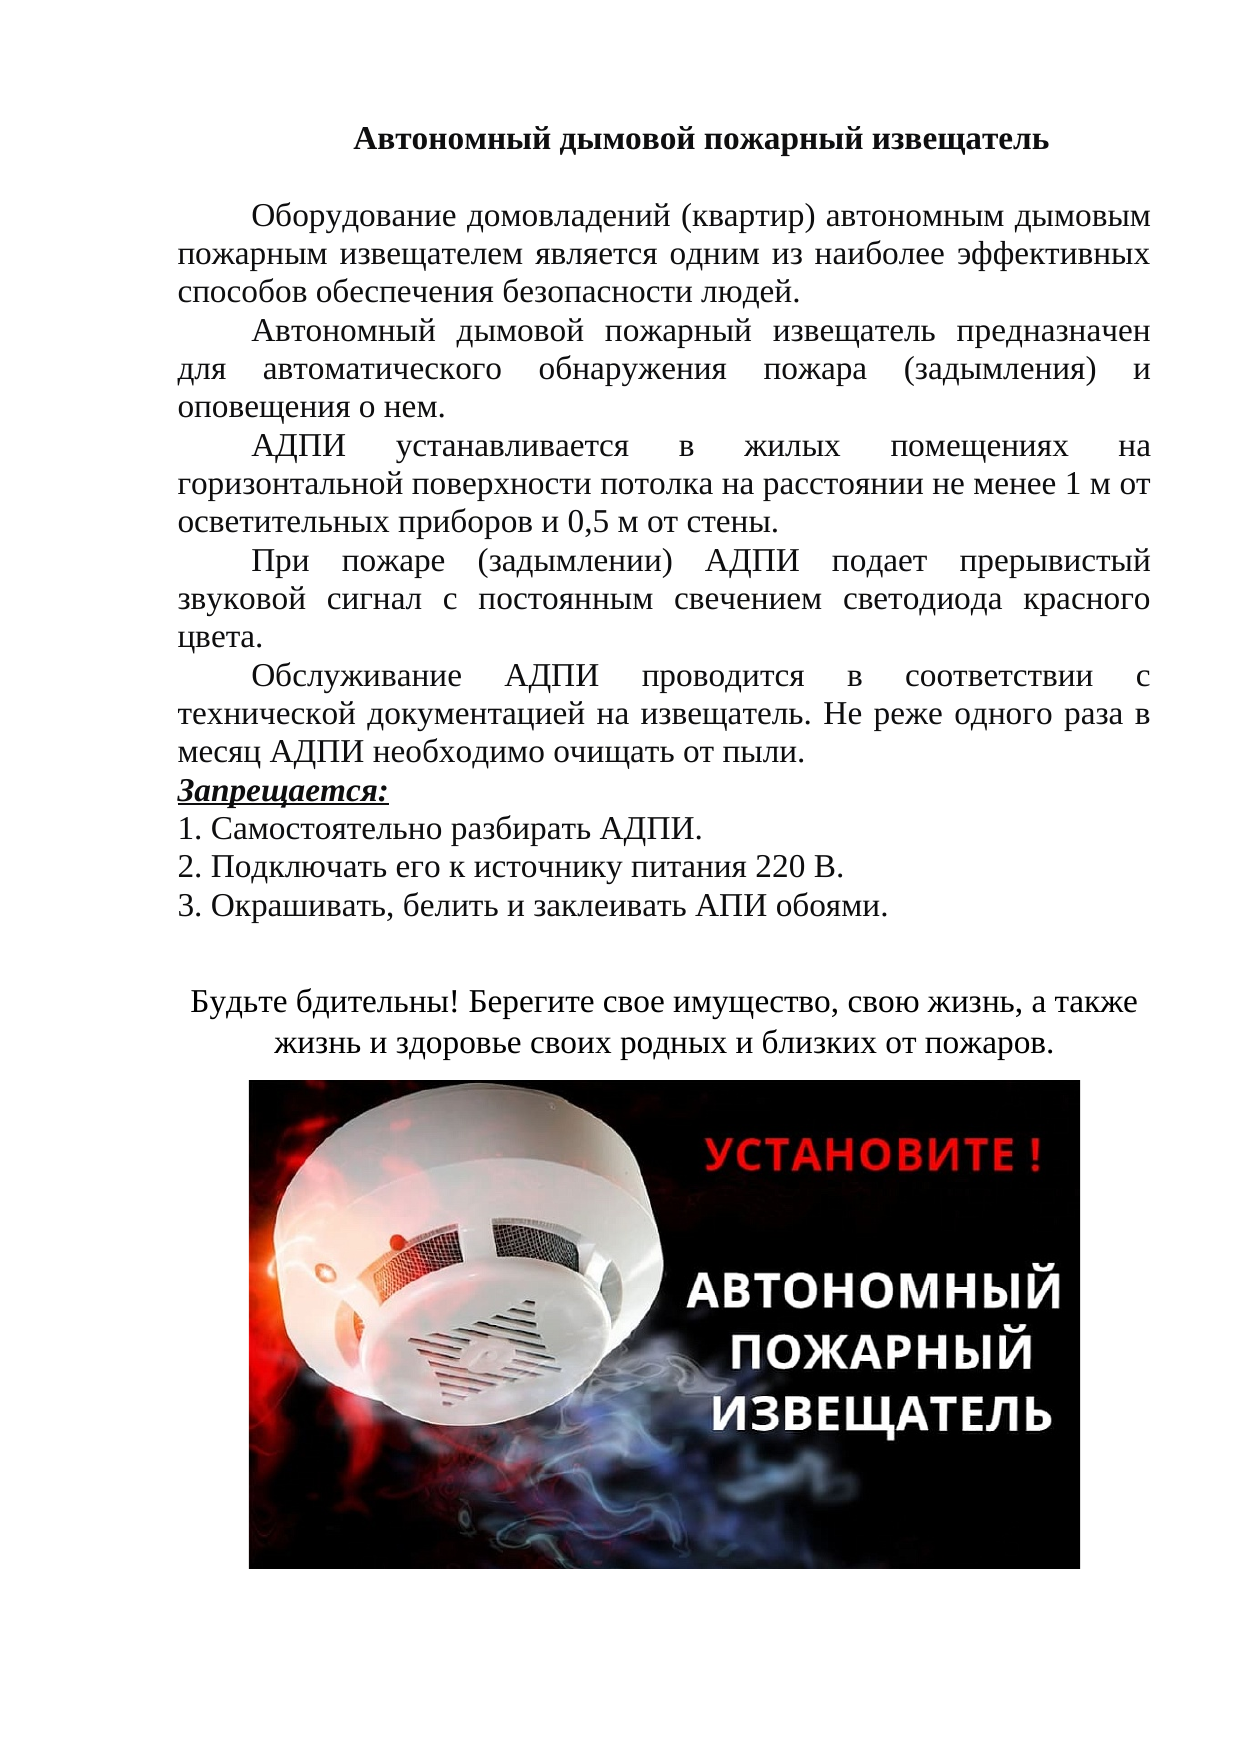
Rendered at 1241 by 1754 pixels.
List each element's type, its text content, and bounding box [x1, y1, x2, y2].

text 3. Окрашивать, белить и заклеивать АПИ обоями. [177, 885, 1152, 923]
text АДПИ устанавливается в жилых помещениях на горизонтальной поверхности потолка на расстоянии не менее 1 м от осветительных приборов и 0,5 м от стены. [177, 425, 1152, 540]
text Запрещается: [177, 770, 1152, 808]
text Обслуживание АДПИ проводится в соответствии с технической документацией на извещатель. Не реже одного раза в месяц АДПИ необходимо очищать от пыли. [177, 655, 1152, 770]
text Оборудование домовладений (квартир) автономным дымовым пожарным извещателем является одним из наиболее эффективных способов обеспечения безопасности людей. [177, 195, 1152, 310]
text Автономный дымовой пожарный извещатель [177, 118, 1152, 156]
text При пожаре (задымлении) АДПИ подает прерывистый звуковой сигнал с постоянным свечением светодиода красного цвета. [177, 540, 1152, 655]
text 1. Самостоятельно разбирать АДПИ. [177, 808, 1152, 846]
text Будьте бдительны! Берегите свое имущество, свою жизнь, а также жизнь и здоровье своих родных и близких от пожаров. [177, 981, 1152, 1061]
text Автономный дымовой пожарный извещатель предназначен для автоматического обнаружения пожара (задымления) и оповещения о нем. [177, 310, 1152, 425]
picture [248, 1080, 1080, 1569]
text 2. Подключать его к источнику питания 220 В. [177, 846, 1152, 885]
